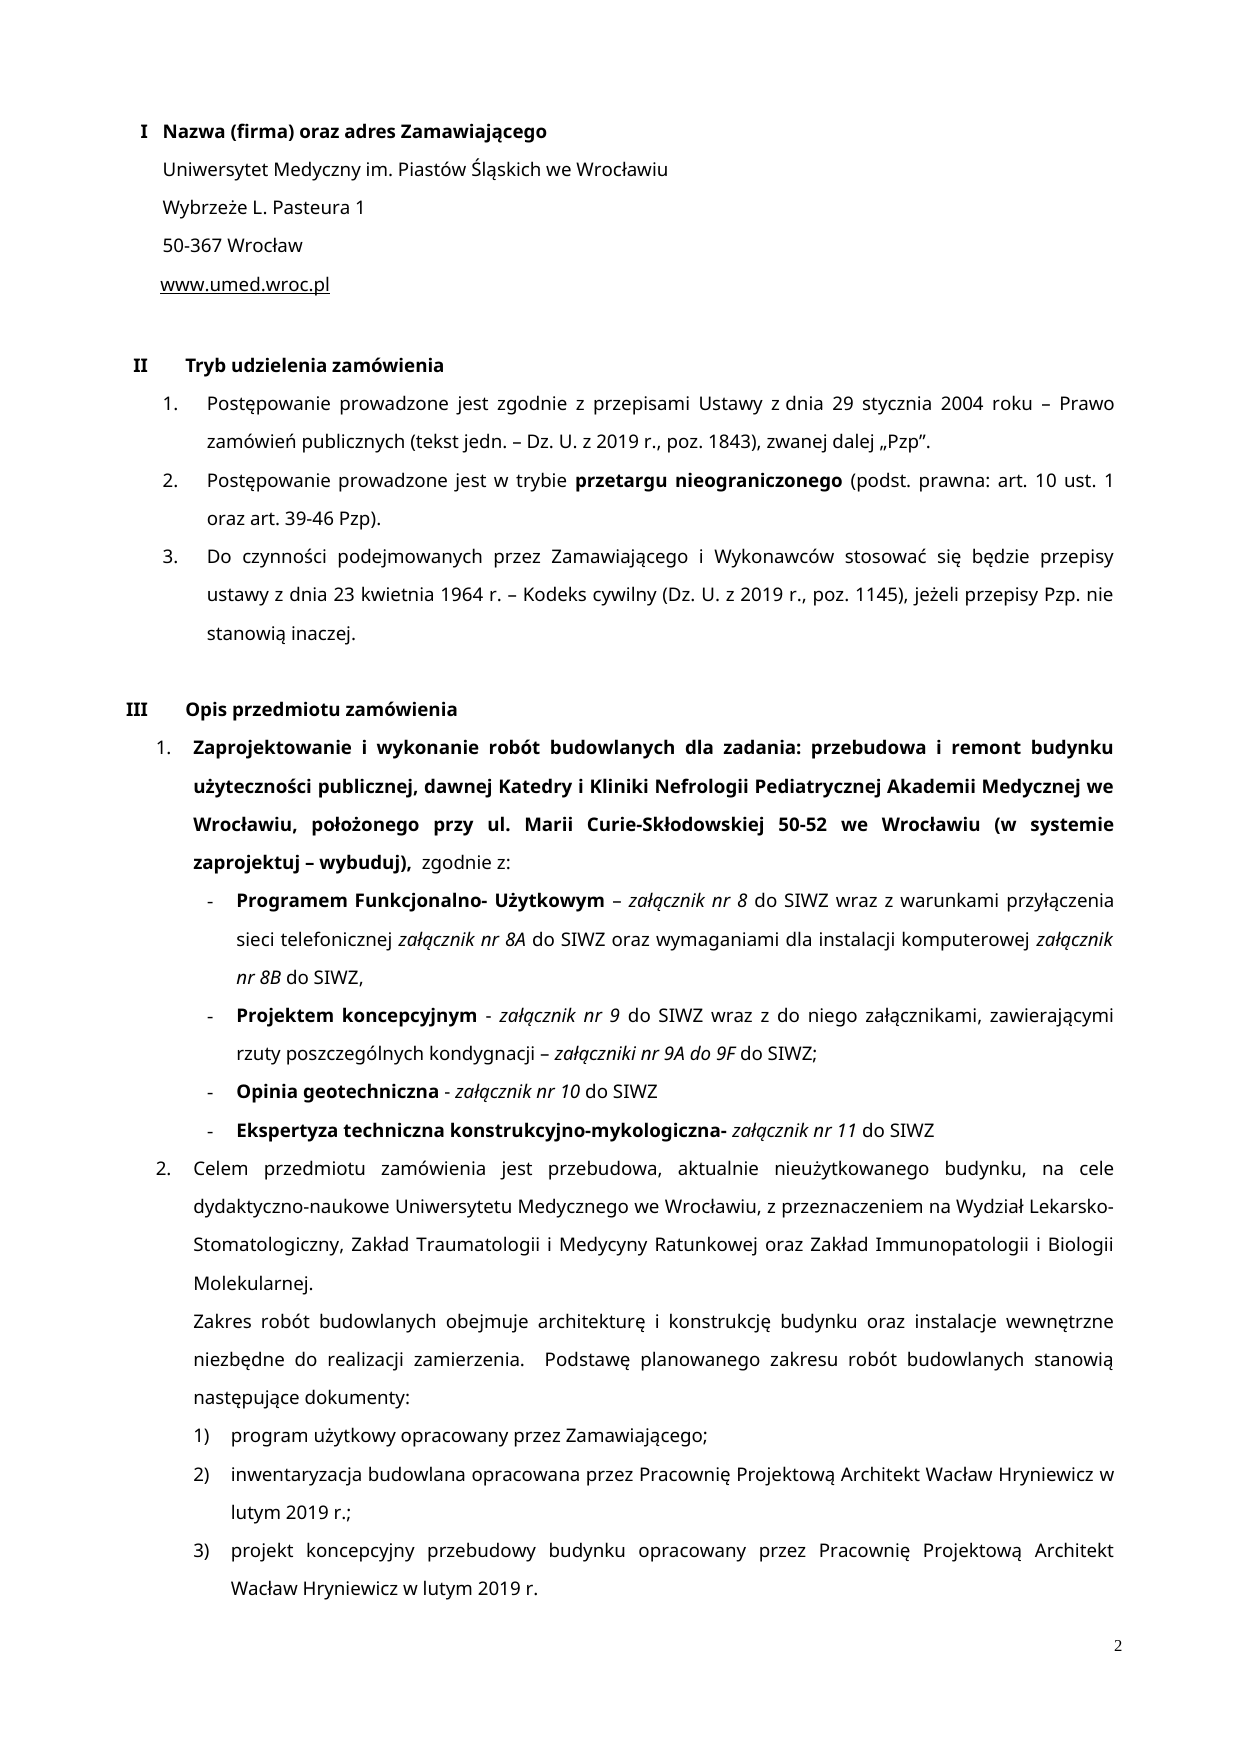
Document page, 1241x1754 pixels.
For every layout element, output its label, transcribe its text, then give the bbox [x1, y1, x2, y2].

subtitle Nazwa (firma) oraz adres Zamawiającego [148, 118, 1117, 144]
list inwentaryzacja budowlana opracowana przez Pracownię Projektową Architekt Wacław Hryniewicz w lutym 2019 r.; [193, 1461, 1115, 1525]
list Opinia geotechniczna - załącznik nr 10 do SIWZ [207, 1079, 1115, 1104]
text Uniwersytet Medyczny im. Piastów Śląskich we Wrocławiu [148, 156, 1117, 182]
list program użytkowy opracowany przez Zamawiającego; [193, 1423, 1115, 1448]
text Wybrzeże L. Pasteura 1 [148, 194, 1117, 220]
list Programem Funkcjonalno- Użytkowym – załącznik nr 8 do SIWZ wraz z warunkami przyłączenia sieci telefonicznej załącznik nr 8A do SIWZ oraz wymaganiami dla instalacji komputerowej załącznik nr 8B do SIWZ, [207, 888, 1115, 989]
list Celem przedmiotu zamówienia jest przebudowa, aktualnie nieużytkowanego budynku, na cele dydaktyczno-naukowe Uniwersytetu Medycznego we Wrocławiu, z przeznaczeniem na Wydział Lekarsko-Stomatologiczny, Zakład Traumatologii i Medycyny Ratunkowej oraz Zakład Immunopatologii i Biologii Molekularnej. [156, 1155, 1115, 1295]
subtitle Opis przedmiotu zamówienia [148, 696, 1115, 722]
list projekt koncepcyjny przebudowy budynku opracowany przez Pracownię Projektową Architekt Wacław Hryniewicz w lutym 2019 r. [193, 1537, 1115, 1601]
list Ekspertyza techniczna konstrukcyjno-mykologiczna- załącznik nr 11 do SIWZ [207, 1117, 1115, 1142]
list Zakres robót budowlanych obejmuje architekturę i konstrukcję budynku oraz instalacje wewnętrzne niezbędne do realizacji zamierzenia. Podstawę planowanego zakresu robót budowlanych stanowią następujące dokumenty: [193, 1308, 1115, 1410]
list Do czynności podejmowanych przez Zamawiającego i Wykonawców stosować się będzie przepisy ustawy z dnia 23 kwietnia 1964 r. – Kodeks cywilny (Dz. U. z 2019 r., poz. 1145), jeżeli przepisy Pzp. nie stanowią inaczej. [162, 543, 1115, 646]
list Postępowanie prowadzone jest w trybie przetargu nieograniczonego (podst. prawna: art. 10 ust. 1 oraz art. 39-46 Pzp). [162, 467, 1115, 531]
list Projektem koncepcyjnym - załącznik nr 9 do SIWZ wraz z do niego załącznikami, zawierającymi rzuty poszczególnych kondygnacji – załączniki nr 9A do 9F do SIWZ; [207, 1002, 1115, 1066]
list Postępowanie prowadzone jest zgodnie z przepisami Ustawy z dnia 29 stycznia 2004 roku – Prawo zamówień publicznych (tekst jedn. – Dz. U. z 2019 r., poz. 1843), zwanej dalej „Pzp”. [162, 391, 1115, 454]
text www.umed.wroc.pl [155, 271, 1117, 297]
text 50-367 Wrocław [148, 233, 1117, 258]
list Zaprojektowanie i wykonanie robót budowlanych dla zadania: przebudowa i remont budynku użyteczności publicznej, dawnej Katedry i Kliniki Nefrologii Pediatrycznej Akademii Medycznej we Wrocławiu, położonego przy ul. Marii Curie-Skłodowskiej 50-52 we Wrocławiu (w systemie zaprojektuj – wybuduj), zgodnie z: [156, 735, 1115, 875]
subtitle Tryb udzielenia zamówienia [148, 352, 1162, 378]
